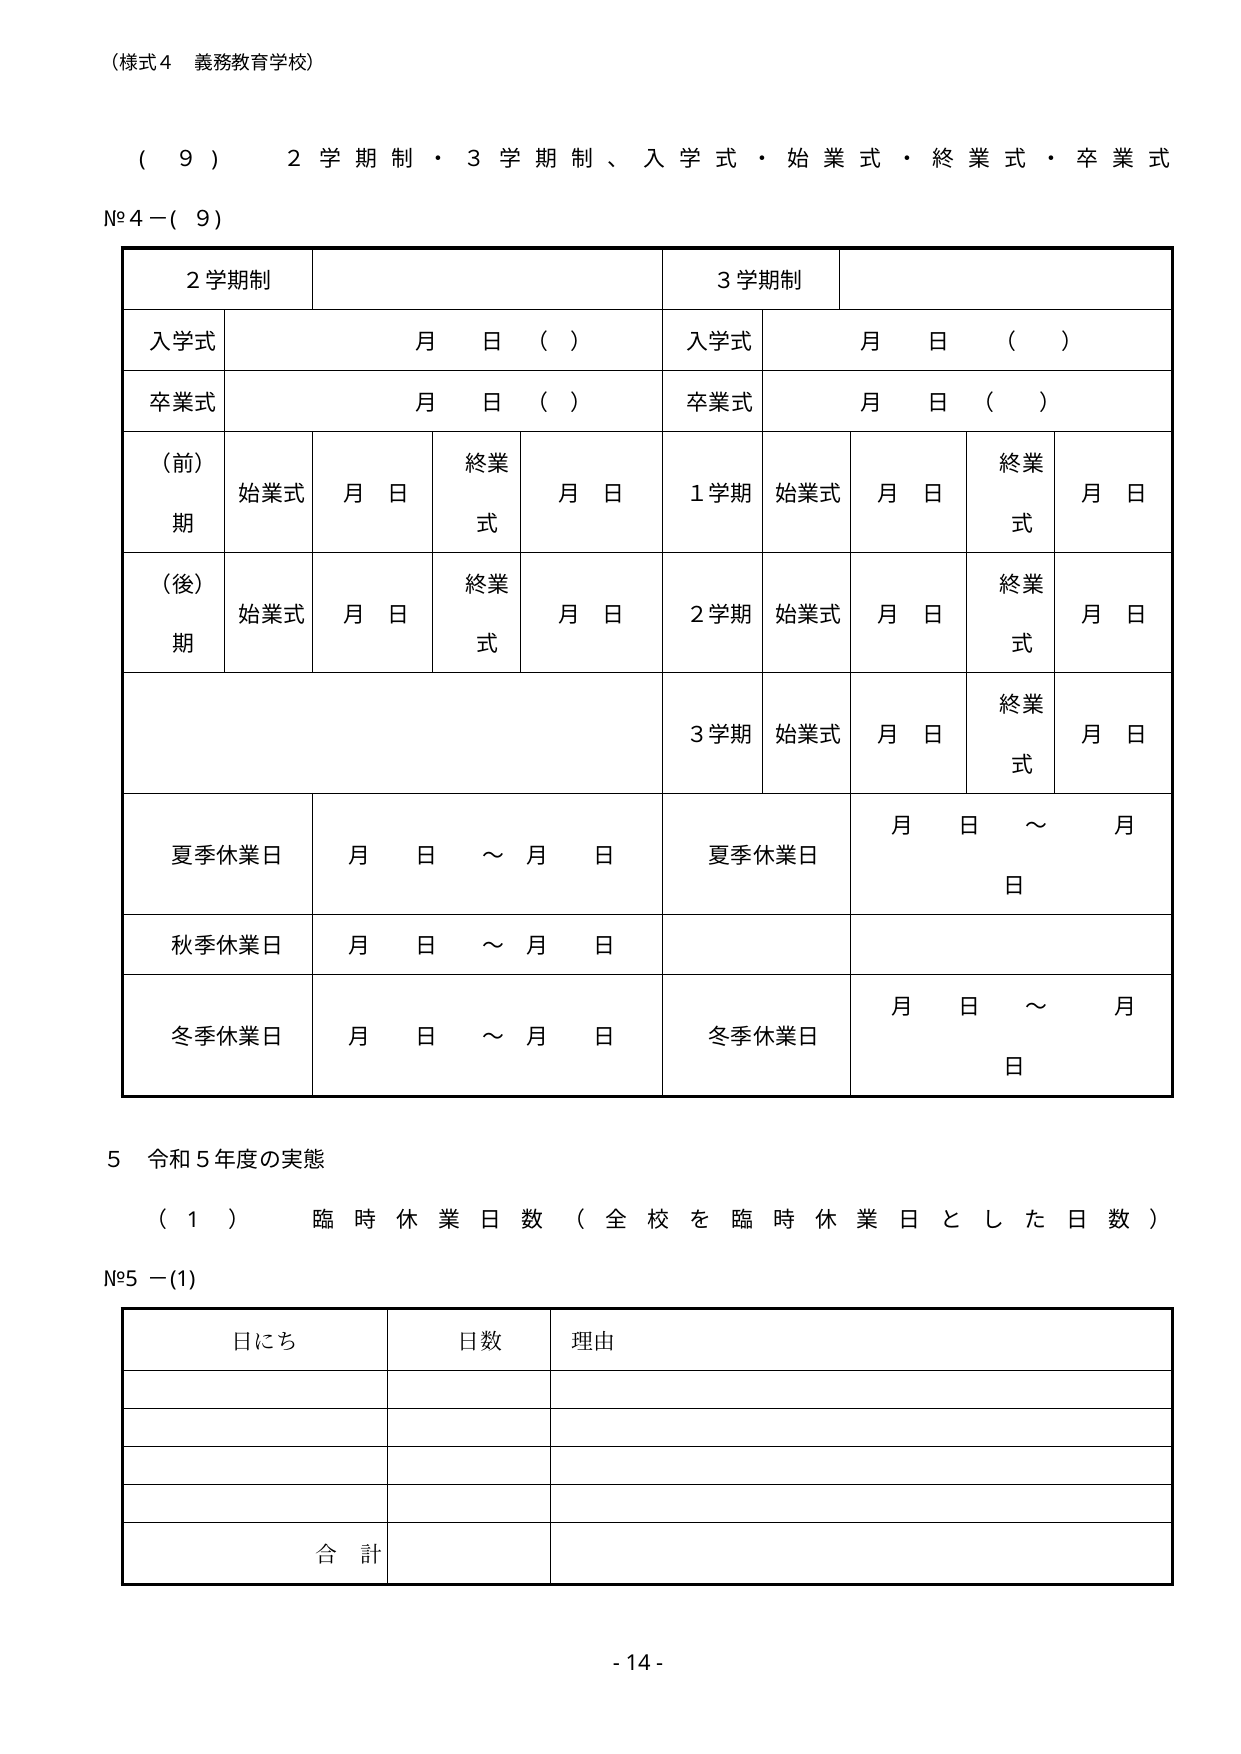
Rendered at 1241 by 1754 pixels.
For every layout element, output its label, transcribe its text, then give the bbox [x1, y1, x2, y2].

table_cell 月 日 ～ 月 日 [851, 794, 1171, 913]
table_cell [388, 1447, 550, 1484]
table_cell 月 日 （ ） [225, 310, 662, 370]
table_cell 冬季休業日 [663, 975, 850, 1095]
table_cell 夏季休業日 [124, 794, 312, 913]
table_cell 卒業式 [124, 371, 224, 431]
table_cell 始業式 [225, 553, 312, 672]
table_cell 月 日 [851, 673, 966, 793]
table_cell 冬季休業日 [124, 975, 312, 1095]
table_cell [551, 1371, 1171, 1408]
table_header ２学期制 [124, 250, 312, 309]
table_cell [551, 1447, 1171, 1484]
table_cell 入学式 [124, 310, 224, 370]
table_cell 終業式 [967, 553, 1054, 672]
table_cell 月 日 （ ） [225, 371, 662, 431]
table_cell 始業式 [225, 432, 312, 552]
table_cell 終業式 [967, 432, 1054, 552]
table_cell 月 日 [521, 432, 662, 552]
table_cell 終業式 [433, 553, 520, 672]
table_cell 月 日 （ ） [763, 371, 1171, 431]
table_cell [851, 915, 1171, 974]
table_cell 夏季休業日 [663, 794, 850, 913]
text （1） 臨時休業日数（全校を臨時休業日とした日数） №5－(1) [103, 1188, 1173, 1307]
table_cell １学期 [663, 432, 762, 552]
table_cell [124, 673, 662, 793]
table_cell [388, 1409, 550, 1446]
table_cell 終業式 [433, 432, 520, 552]
table_cell 月 日 ～ 月 日 [313, 915, 662, 974]
table_cell ２学期 [663, 553, 762, 672]
table_cell 卒業式 [663, 371, 762, 431]
table_cell 月 日 [313, 553, 432, 672]
table_cell [551, 1485, 1171, 1522]
table_cell 月 日 ～ 月 日 [851, 975, 1171, 1095]
table_cell [124, 1409, 387, 1446]
table_cell 月 日 ～ 月 日 [313, 975, 662, 1095]
table_cell （前）期 [124, 432, 224, 552]
table_cell 秋季休業日 [124, 915, 312, 974]
table_cell 始業式 [763, 432, 850, 552]
table_cell [663, 915, 850, 974]
table_header [840, 250, 1171, 309]
table_cell 月 日 （ ） [763, 310, 1171, 370]
table_cell 始業式 [763, 673, 850, 793]
table_cell 月 日 [851, 553, 966, 672]
table_header 理由 [551, 1310, 1171, 1370]
table_header [313, 250, 662, 309]
table_cell [124, 1371, 387, 1408]
table_cell （後）期 [124, 553, 224, 672]
table_cell 入学式 [663, 310, 762, 370]
text (９) ２学期制・３学期制、入学式・始業式・終業式・卒業式 №４－(９) [103, 127, 1173, 246]
table_cell 終業式 [967, 673, 1054, 793]
table_cell [388, 1523, 550, 1583]
table_header 日数 [388, 1310, 550, 1370]
table_cell 月 日 [851, 432, 966, 552]
text ５ 令和５年度の実態 [103, 1128, 1173, 1188]
table_cell 月 日 [313, 432, 432, 552]
table_cell [388, 1485, 550, 1522]
table_cell 月 日 [1055, 432, 1171, 552]
table_cell 月 日 [1055, 673, 1171, 793]
table_header 日にち [124, 1310, 387, 1370]
table_cell [551, 1409, 1171, 1446]
table_cell 月 日 [521, 553, 662, 672]
table_cell [124, 1447, 387, 1484]
table_cell 合 計 [124, 1523, 387, 1583]
table_cell 始業式 [763, 553, 850, 672]
table_cell 月 日 [1055, 553, 1171, 672]
table_cell ３学期 [663, 673, 762, 793]
table_header ３学期制 [663, 250, 839, 309]
table_cell [124, 1485, 387, 1522]
table_cell [551, 1523, 1171, 1583]
table_cell [388, 1371, 550, 1408]
table_cell 月 日 ～ 月 日 [313, 794, 662, 913]
